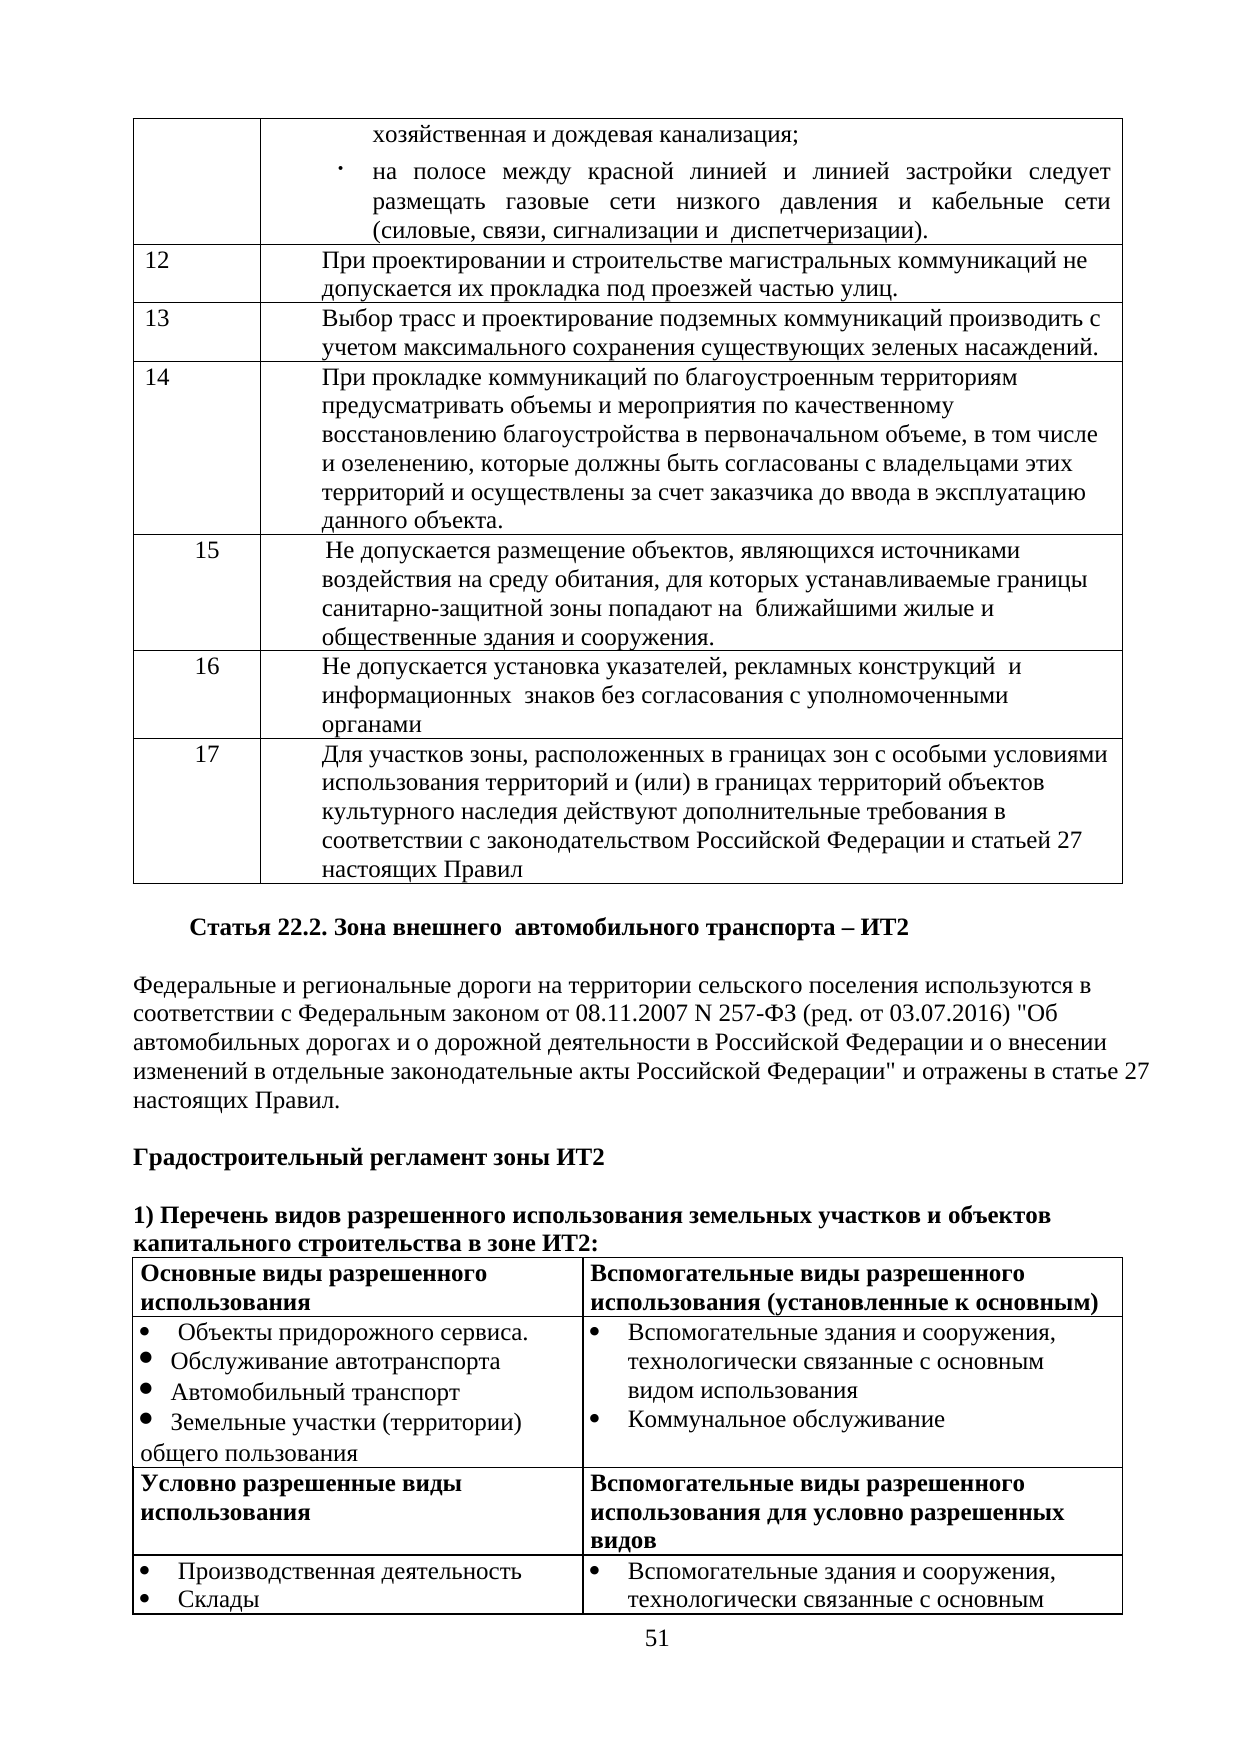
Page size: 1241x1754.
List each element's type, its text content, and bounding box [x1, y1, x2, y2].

table_header Вспомогательные виды разрешенного использования (установленные к основным) [584, 1258, 1122, 1316]
text 1) Перечень видов разрешенного использования земельных участков и объектов капитального строительства в зоне ИТ2: [133, 1200, 1181, 1257]
table_cell 17 [134, 739, 260, 882]
table_cell Для участков зоны, расположенных в границах зон с особыми условиями использования территорий и (или) в границах территорий объектов культурного наследия действуют дополнительные требования в соответствии с законодательством Российской Федерации и статьей 27 настоящих Правил [261, 739, 1122, 882]
text Статья 22.2. Зона внешнего автомобильного транспорта – ИТ2 [178, 912, 1181, 941]
table_cell 15 [134, 535, 260, 650]
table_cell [261, 119, 1122, 244]
table_cell При проектировании и строительстве магистральных коммуникаций не допускается их прокладка под проезжей частью улиц. [261, 245, 1122, 302]
table_cell 14 [134, 362, 260, 534]
table_cell 11 [134, 119, 260, 244]
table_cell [584, 1556, 1122, 1613]
table_header Основные виды разрешенного использования [133, 1258, 582, 1316]
table_cell 16 [134, 651, 260, 738]
table_cell Не допускается установка указателей, рекламных конструкций и информационных знаков без согласования с уполномоченными органами [261, 651, 1122, 738]
table_cell Объекты придорожного сервиса. Обслуживание автотранспорта Автомобильный транспорт Земельные участки (территории) общего пользования [133, 1317, 582, 1466]
table_cell 12 [134, 245, 260, 302]
table_cell Условно разрешенные виды использования [134, 1468, 582, 1554]
table_cell Вспомогательные здания и сооружения, технологически связанные с основным видом использования Коммунальное обслуживание [584, 1317, 1122, 1466]
table_cell Вспомогательные виды разрешенного использования для условно разрешенных видов [584, 1468, 1122, 1554]
table_cell 13 [134, 303, 260, 361]
table_cell Выбор трасс и проектирование подземных коммуникаций производить с учетом максимального сохранения существующих зеленых насаждений. [261, 303, 1122, 361]
text Градостроительный регламент зоны ИТ2 [133, 1142, 1181, 1171]
text Федеральные и региональные дороги на территории сельского поселения используются в соответствии с Федеральным законом от 08.11.2007 N 257-ФЗ (ред. от 03.07.2016) "Об автомобильных дорогах и о дорожной деятельности в Российской Федерации и о внесении изменений в отдельные законодательные акты Российской Федерации" и отражены в статье 27 настоящих Правил. [133, 970, 1181, 1113]
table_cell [134, 1556, 582, 1613]
table_cell Не допускается размещение объектов, являющихся источниками воздействия на среду обитания, для которых устанавливаемые границы санитарно-защитной зоны попадают на ближайшими жилые и общественные здания и сооружения. [261, 535, 1122, 650]
table_cell При прокладке коммуникаций по благоустроенным территориям предусматривать объемы и мероприятия по качественному восстановлению благоустройства в первоначальном объеме, в том числе и озеленению, которые должны быть согласованы с владельцами этих территорий и осуществлены за счет заказчика до ввода в эксплуатацию данного объекта. [261, 362, 1122, 534]
